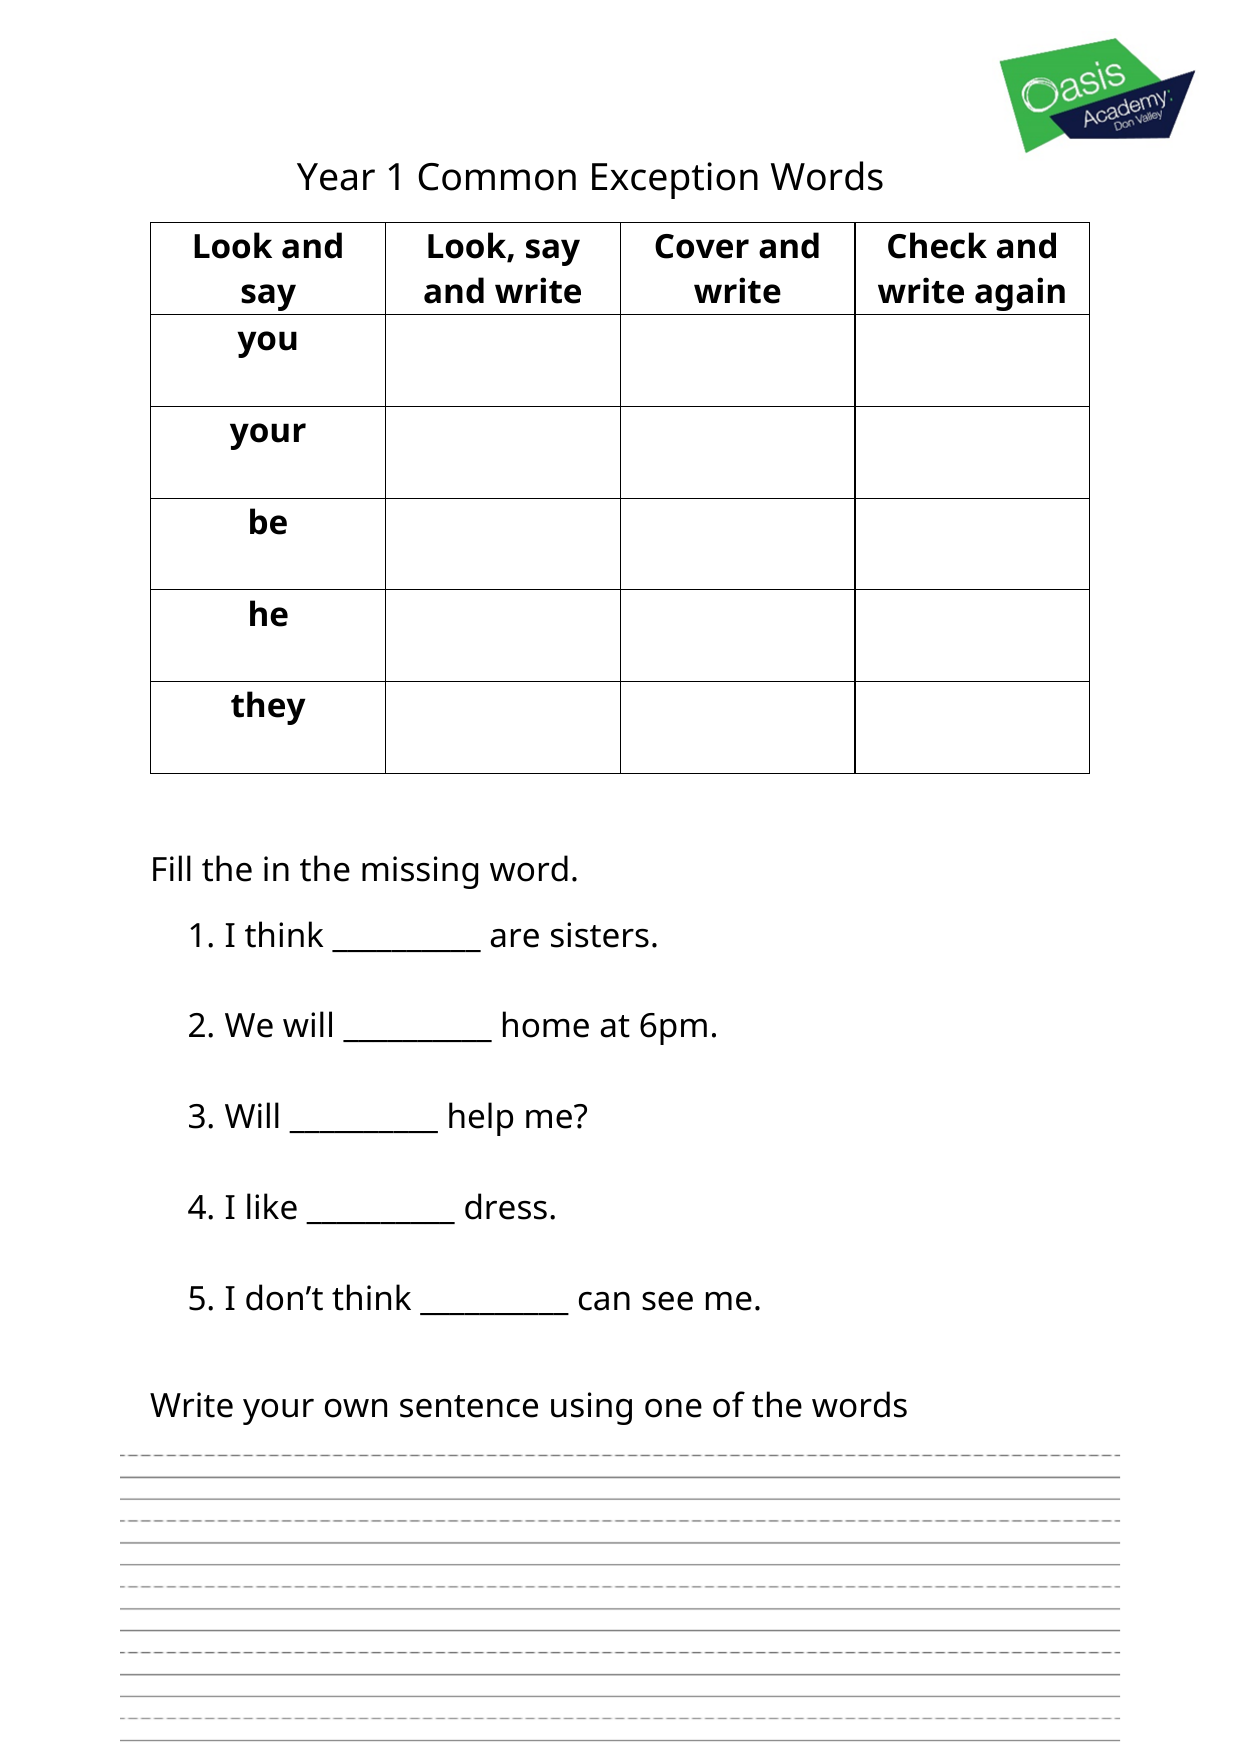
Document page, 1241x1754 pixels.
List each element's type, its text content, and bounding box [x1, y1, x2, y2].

table_cell [856, 407, 1089, 497]
table_cell [856, 682, 1089, 773]
text Write your own sentence using one of the words [150, 1382, 1090, 1428]
table_cell [621, 315, 854, 406]
table_header Look, say and write [386, 223, 620, 314]
list I don’t think __________ can see me. [187, 1275, 1090, 1320]
table_cell [621, 407, 854, 497]
text Year 1 Common Exception Words [150, 150, 1090, 201]
table_header Check and write again [856, 223, 1089, 314]
table_cell [621, 499, 854, 589]
list Will __________ help me? [187, 1093, 1090, 1138]
table_cell [386, 499, 620, 589]
table_cell you [151, 315, 385, 406]
table_cell [386, 407, 620, 497]
table_cell your [151, 407, 385, 497]
table_cell they [151, 682, 385, 773]
table_cell he [151, 590, 385, 681]
table_header Cover and write [621, 223, 854, 314]
list We will __________ home at 6pm. [187, 1002, 1090, 1048]
picture [991, 31, 1207, 163]
table_cell [386, 315, 620, 406]
list I think __________ are sisters. [187, 911, 1090, 957]
list I like __________ dress. [187, 1184, 1090, 1229]
table_cell [856, 315, 1089, 406]
table_cell [621, 590, 854, 681]
table_cell be [151, 499, 385, 589]
table_cell [386, 682, 620, 773]
text Fill the in the missing word. [150, 846, 1090, 891]
picture [120, 1433, 1121, 1754]
table_cell [386, 590, 620, 681]
table_cell [621, 682, 854, 773]
table_cell [856, 590, 1089, 681]
table_header Look and say [151, 223, 385, 314]
table_cell [856, 499, 1089, 589]
